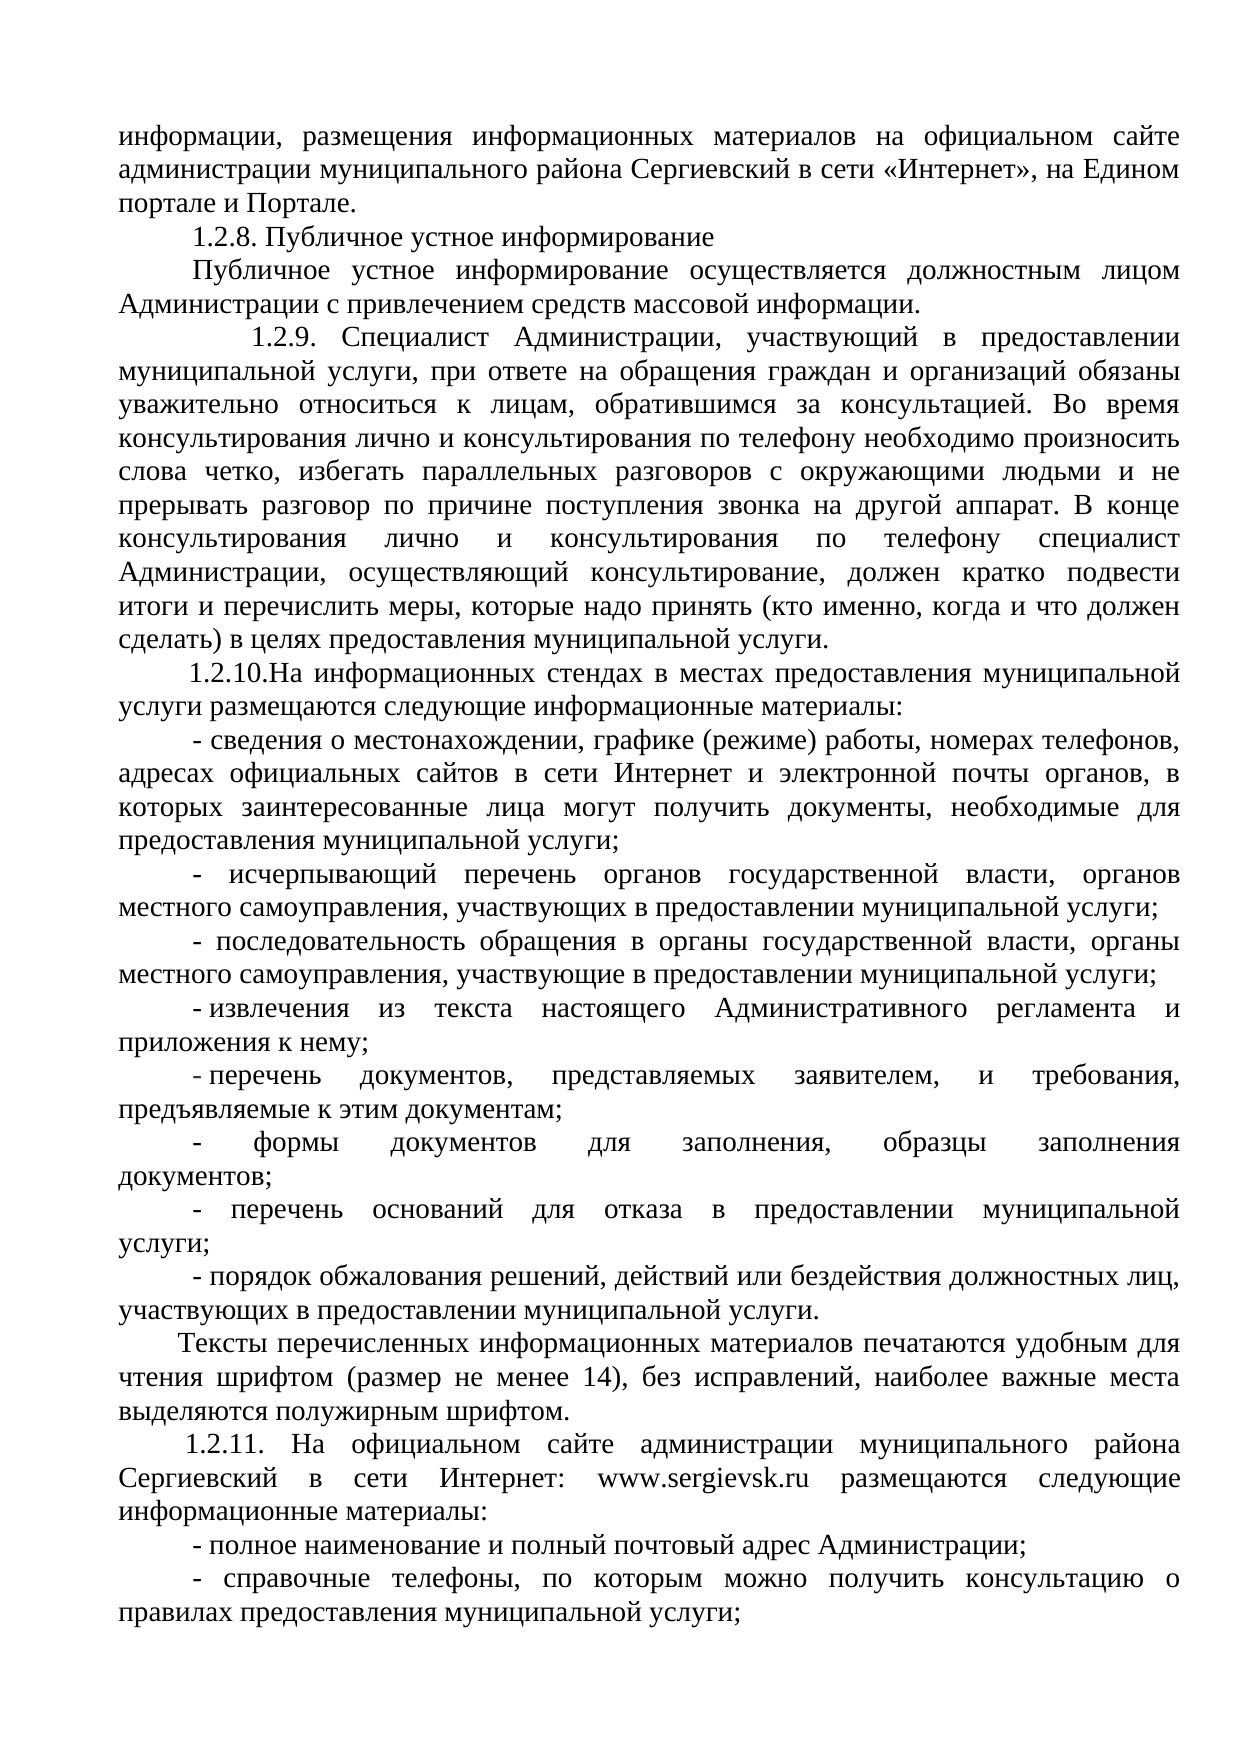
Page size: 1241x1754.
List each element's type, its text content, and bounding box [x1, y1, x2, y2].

text Публичное устное информирование осуществляется должностным лицом Администрации с привлечением средств массовой информации. [118, 252, 1181, 319]
text 1.2.8. Публичное устное информирование [118, 219, 1181, 252]
text - сведения о местонахождении, графике (режиме) работы, номерах телефонов, адресах официальных сайтов в сети Интернет и электронной почты органов, в которых заинтересованные лица могут получить документы, необходимые для предоставления муниципальной услуги; [118, 722, 1181, 856]
text - формы документов для заполнения, образцы заполнения документов; [118, 1124, 1181, 1191]
text 1.2.10.На информационных стендах в местах предоставления муниципальной услуги размещаются следующие информационные материалы: [118, 655, 1181, 722]
text - справочные телефоны, по которым можно получить консультацию о правилах предоставления муниципальной услуги; [118, 1560, 1181, 1627]
text - последовательность обращения в органы государственной власти, органы местного самоуправления, участвующие в предоставлении муниципальной услуги; [118, 923, 1181, 990]
text 1.2.9. Специалист Администрации, участвующий в предоставлении муниципальной услуги, при ответе на обращения граждан и организаций обязаны уважительно относиться к лицам, обратившимся за консультацией. Во время консультирования лично и консультирования по телефону необходимо произносить слова четко, избегать параллельных разговоров с окружающими людьми и не прерывать разговор по причине поступления звонка на другой аппарат. В конце консультирования лично и консультирования по телефону специалист Администрации, осуществляющий консультирование, должен кратко подвести итоги и перечислить меры, которые надо принять (кто именно, когда и что должен сделать) в целях предоставления муниципальной услуги. [118, 319, 1181, 655]
text Тексты перечисленных информационных материалов печатаются удобным для чтения шрифтом (размер не менее 14), без исправлений, наиболее важные места выделяются полужирным шрифтом. [118, 1326, 1181, 1426]
text - исчерпывающий перечень органов государственной власти, органов местного самоуправления, участвующих в предоставлении муниципальной услуги; [118, 856, 1181, 923]
text 1.2.11. На официальном сайте администрации муниципального района Сергиевский в сети Интернет: www.sergievsk.ru размещаются следующие информационные материалы: [118, 1426, 1181, 1527]
text - извлечения из текста настоящего Административного регламента и приложения к нему; [118, 990, 1181, 1057]
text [118, 118, 1181, 219]
text - полное наименование и полный почтовый адрес Администрации; [118, 1527, 1181, 1560]
text - порядок обжалования решений, действий или бездействия должностных лиц, участвующих в предоставлении муниципальной услуги. [118, 1258, 1181, 1326]
text - перечень документов, представляемых заявителем, и требования, предъявляемые к этим документам; [118, 1057, 1181, 1124]
text - перечень оснований для отказа в предоставлении муниципальной услуги; [118, 1191, 1181, 1258]
